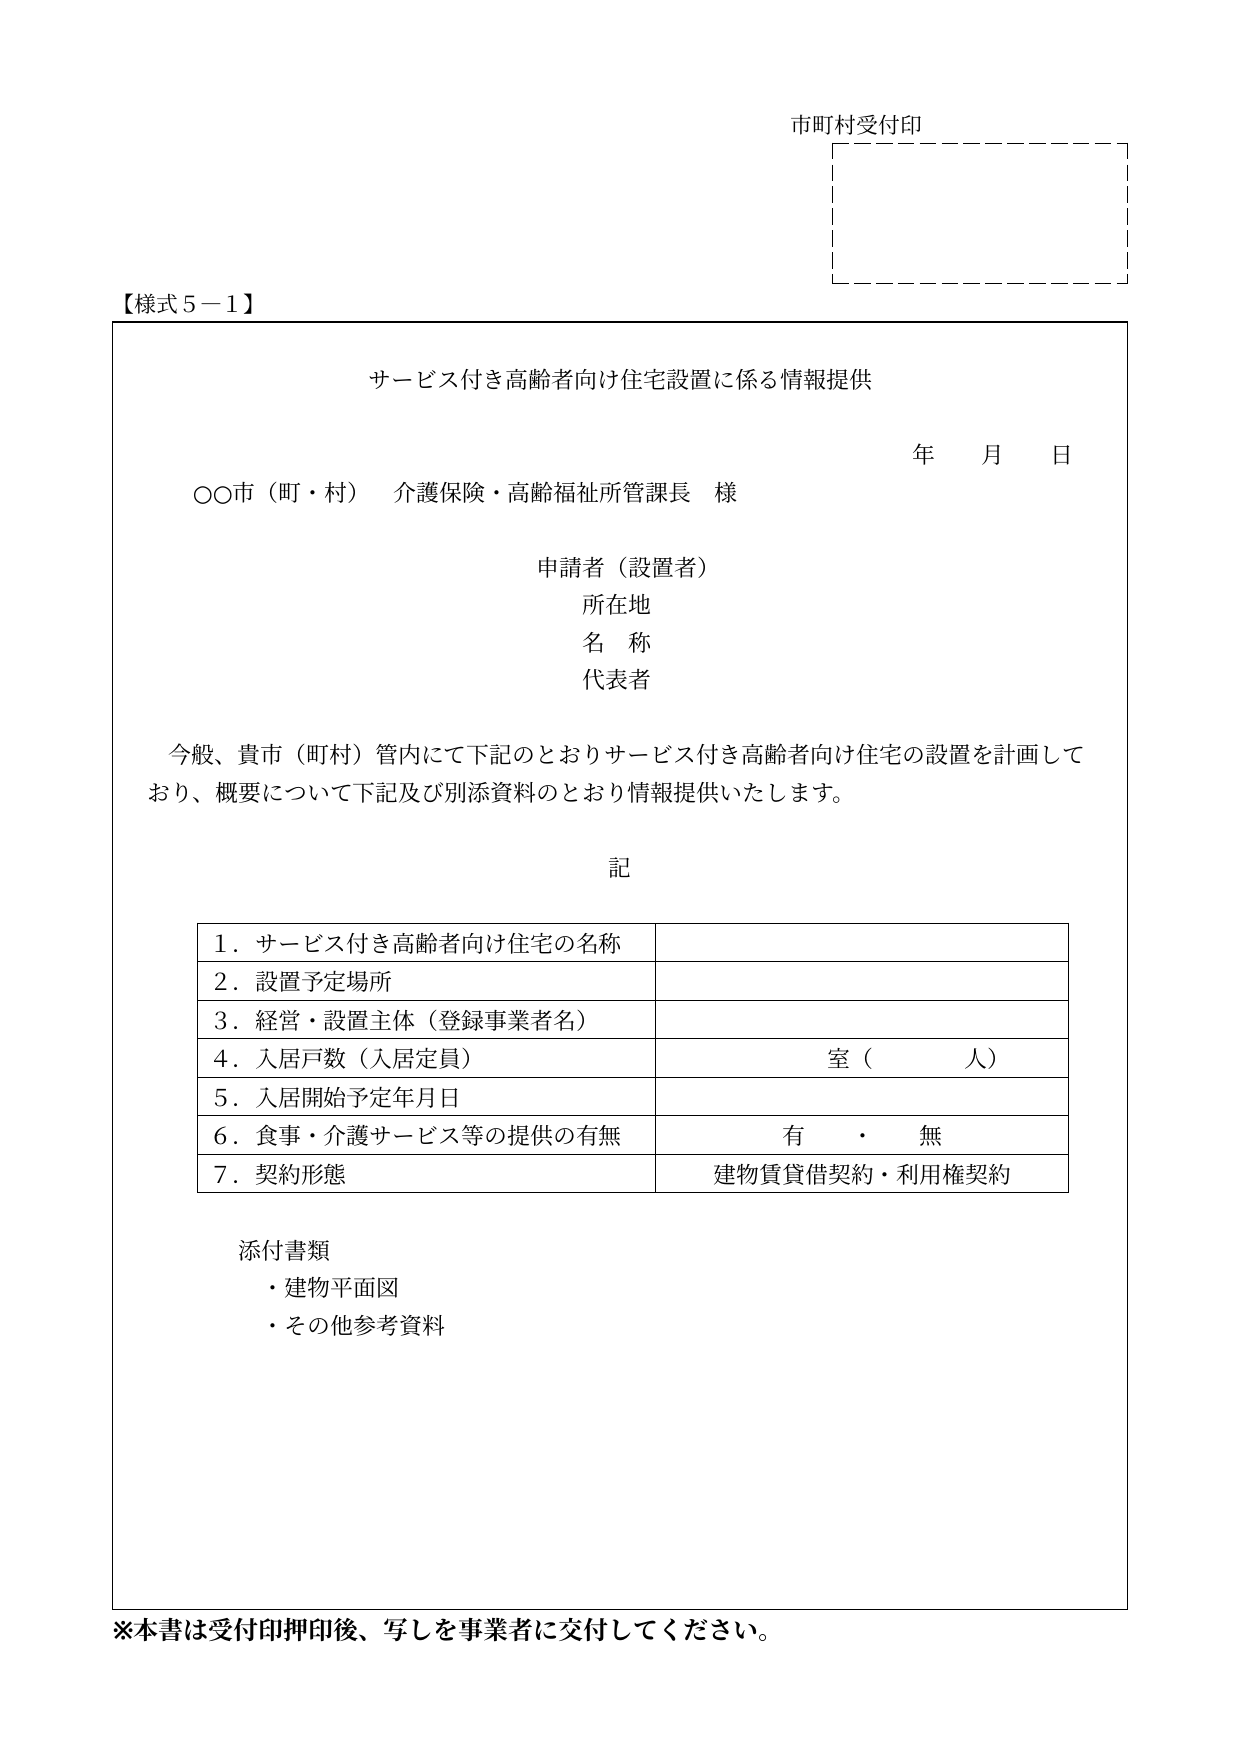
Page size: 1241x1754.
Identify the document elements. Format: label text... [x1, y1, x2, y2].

text 【様式５―１】 [112, 284, 1128, 321]
table_header [833, 143, 1127, 283]
table_header サービス付き高齢者向け住宅設置に係る情報提供 年 月 日 ○○市（町・村） 介護保険・高齢福祉所管課長 様 申請者（設置者） 所在地 名 称 代表者 今般、貴市（町村）管内にて下記のとおりサービス付き高齢者向け住宅の設置を計画して おり、概要について下記及び別添資料のとおり情報提供いたします。 記 添付書類 ・建物平面図 ・その他参考資料 [113, 323, 1127, 1609]
text ※本書は受付印押印後、写しを事業者に交付してください。 [112, 1610, 1128, 1647]
text 市町村受付印 [112, 105, 1128, 143]
